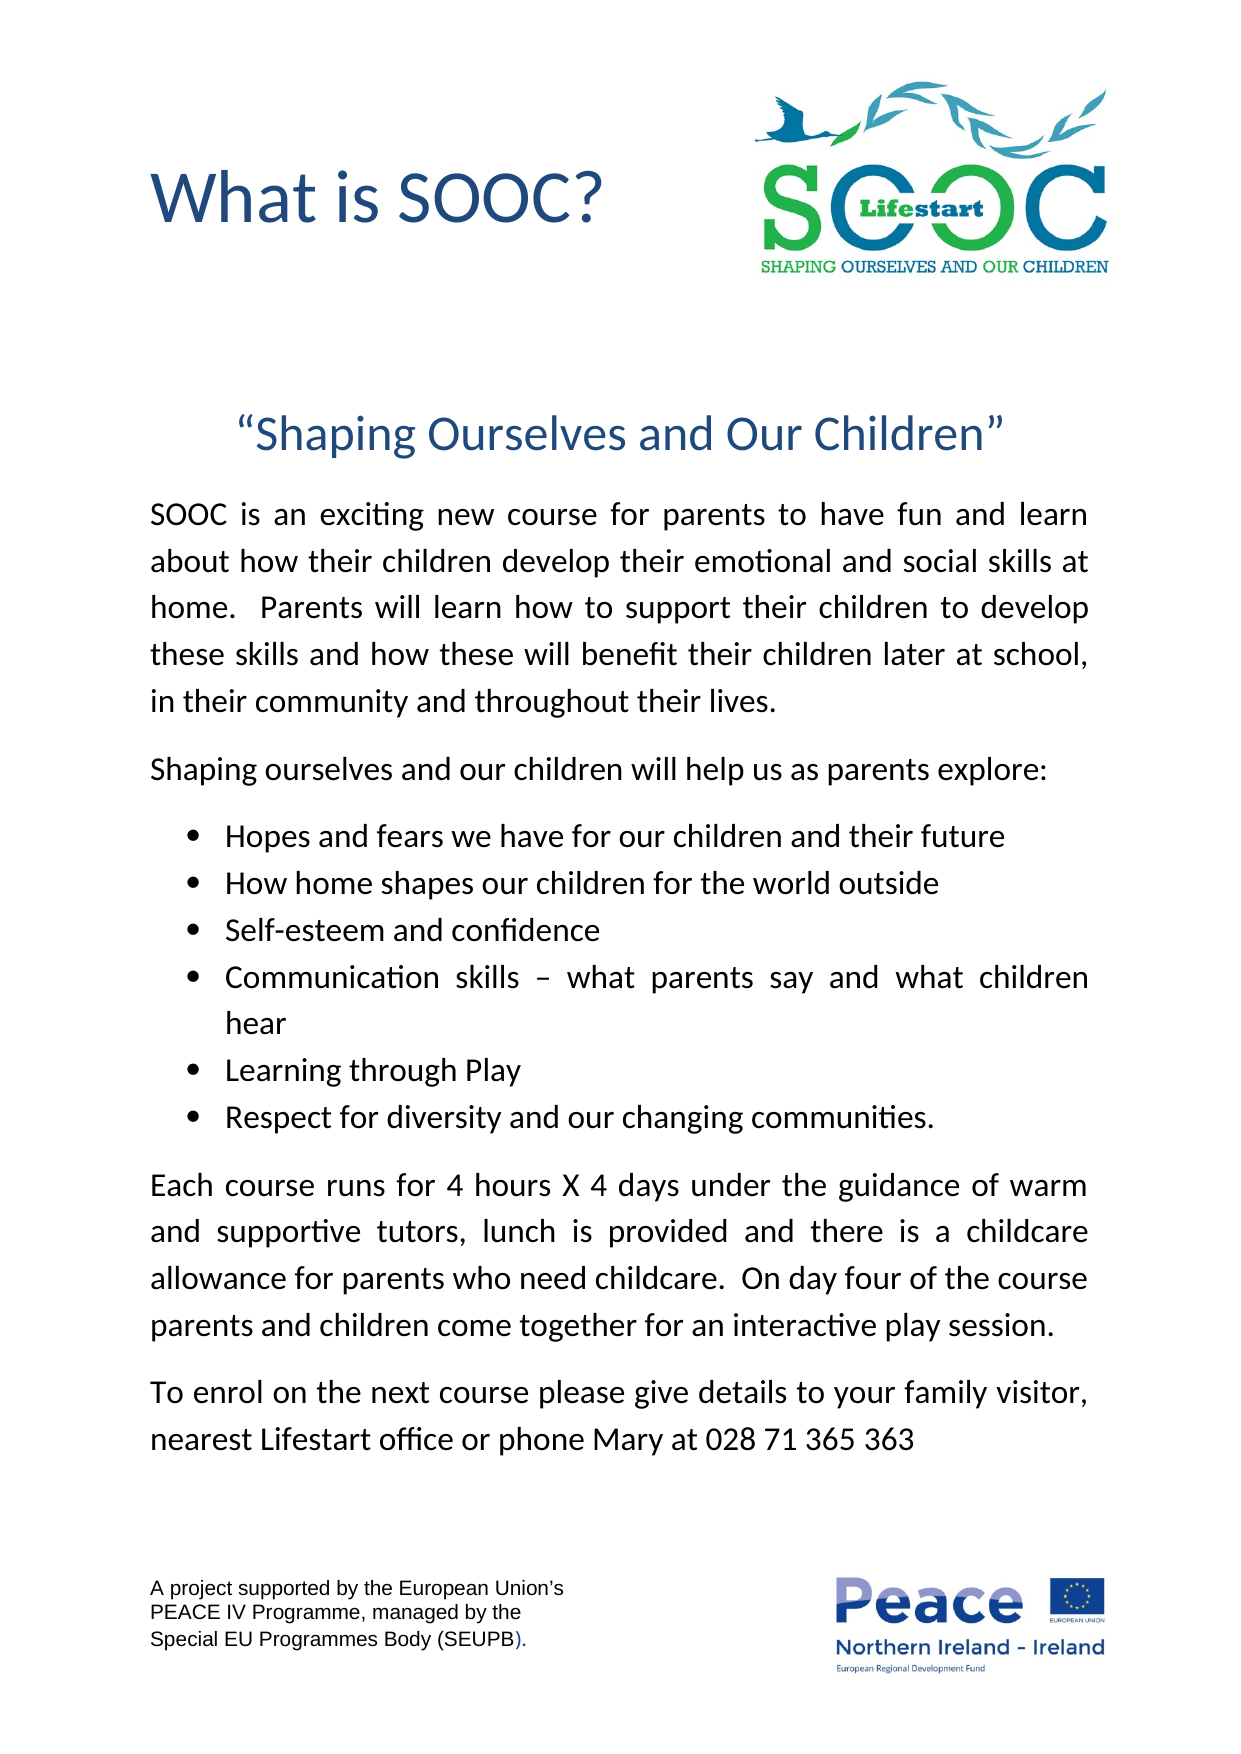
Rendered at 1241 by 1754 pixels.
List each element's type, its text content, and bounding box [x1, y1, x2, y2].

text Each course runs for 4 hours X 4 days under the guidance of warm and supportive tutors, lunch is provided and there is a childcare allowance for parents who need childcare. On day four of the course parents and children come together for an interactive play session. [150, 1163, 1090, 1344]
text To enrol on the next course please give details to your family visitor, nearest Lifestart office or phone Mary at 028 71 365 363 [150, 1371, 1090, 1459]
text What is SOOC? [150, 150, 744, 242]
list Learning through Play [187, 1049, 1090, 1090]
picture [829, 1570, 1108, 1677]
picture [744, 73, 1121, 283]
list Self-esteem and confidence [187, 909, 1090, 949]
text “Shaping Ourselves and Our Children” [150, 402, 1090, 463]
list Communication skills – what parents say and what children hear [187, 956, 1090, 1043]
text SOOC is an exciting new course for parents to have fun and learn about how their children develop their emotional and social skills at home. Parents will learn how to support their children to develop these skills and how these will benefit their children later at school, in their community and throughout their lives. [150, 493, 1090, 721]
list How home shapes our children for the world outside [187, 862, 1090, 903]
text Shaping ourselves and our children will help us as parents explore: [150, 748, 1090, 788]
list Hopes and fears we have for our children and their future [187, 815, 1090, 856]
list Respect for diversity and our changing communities. [187, 1096, 1090, 1137]
